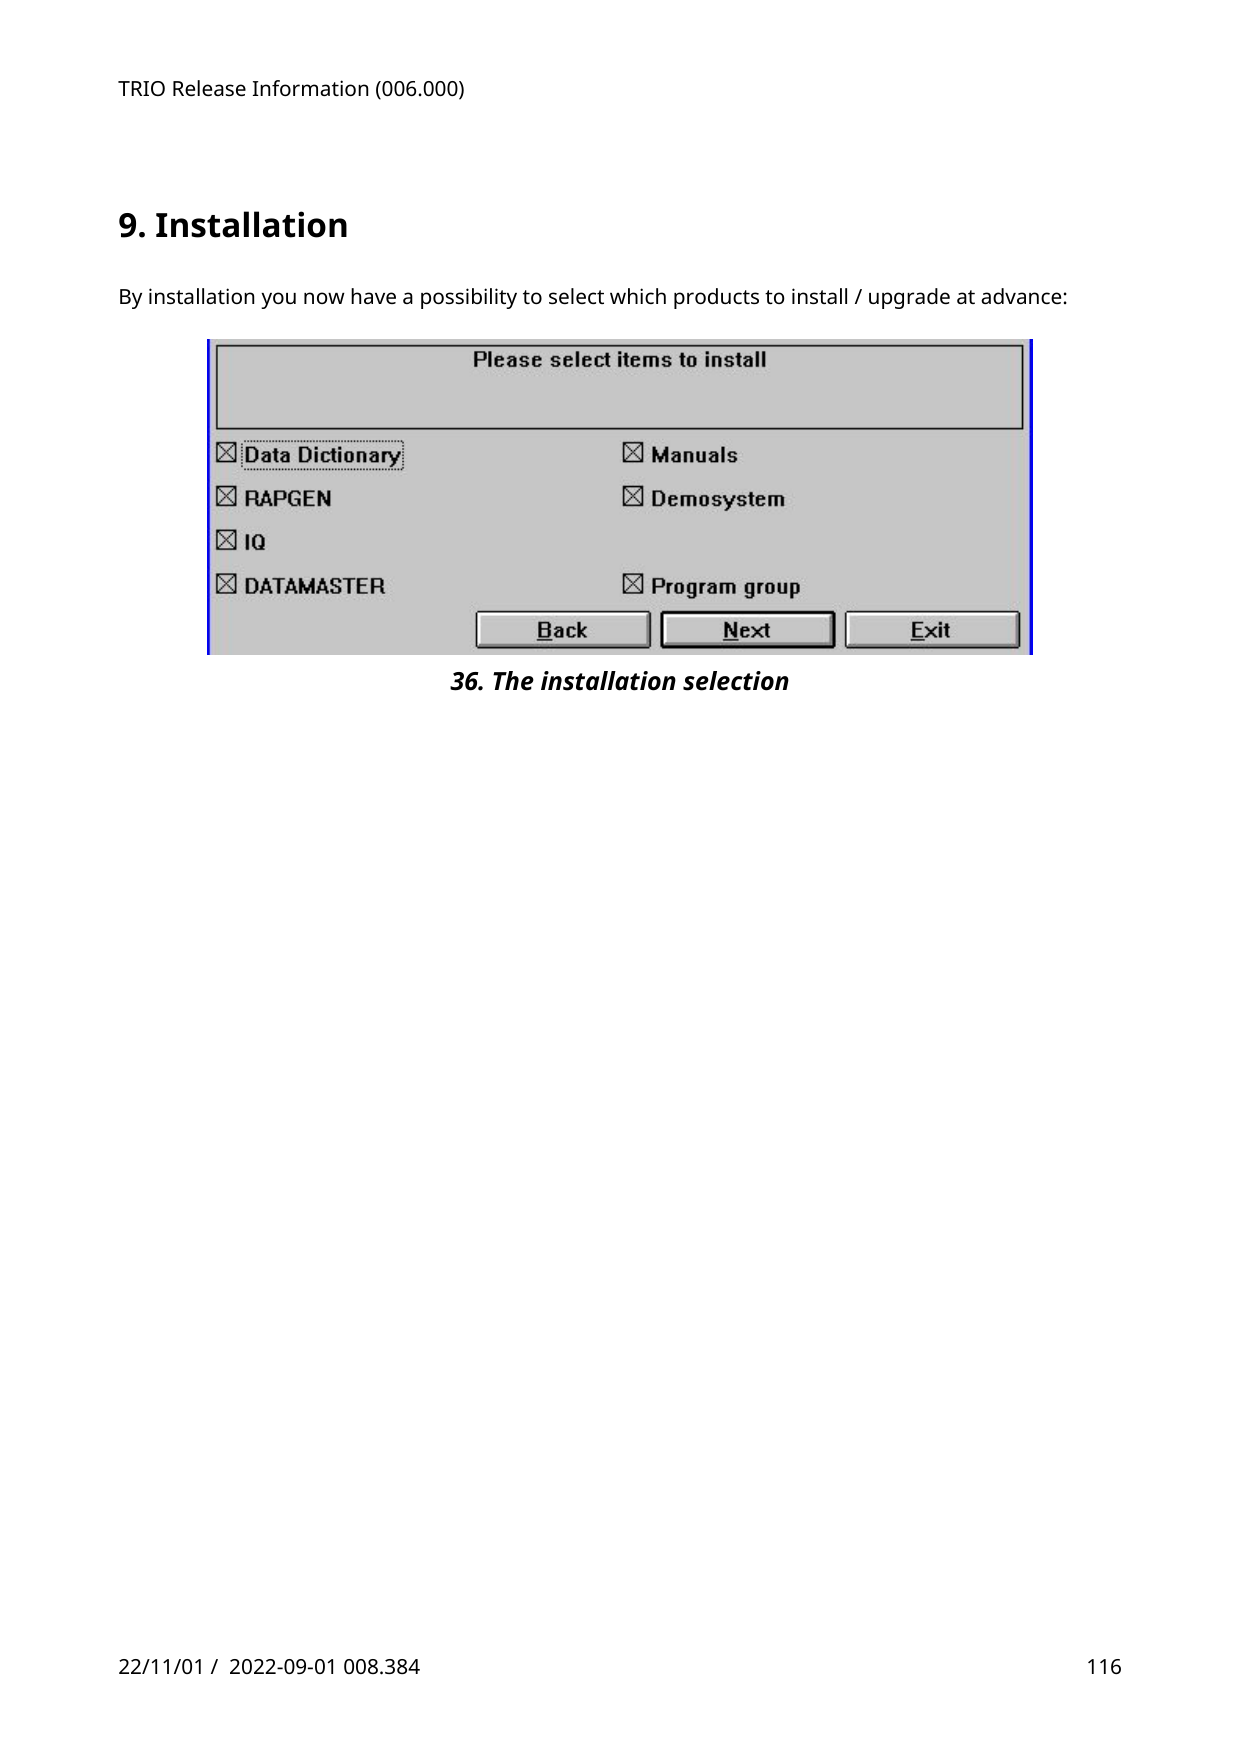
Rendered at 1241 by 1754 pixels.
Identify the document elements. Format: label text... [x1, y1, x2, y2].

picture [207, 339, 1033, 655]
text By installation you now have a possibility to select which products to install / upgrade at advance: [118, 282, 1122, 311]
subtitle 9. Installation [118, 202, 1122, 248]
subtitle 36. The installation selection [118, 663, 1122, 697]
